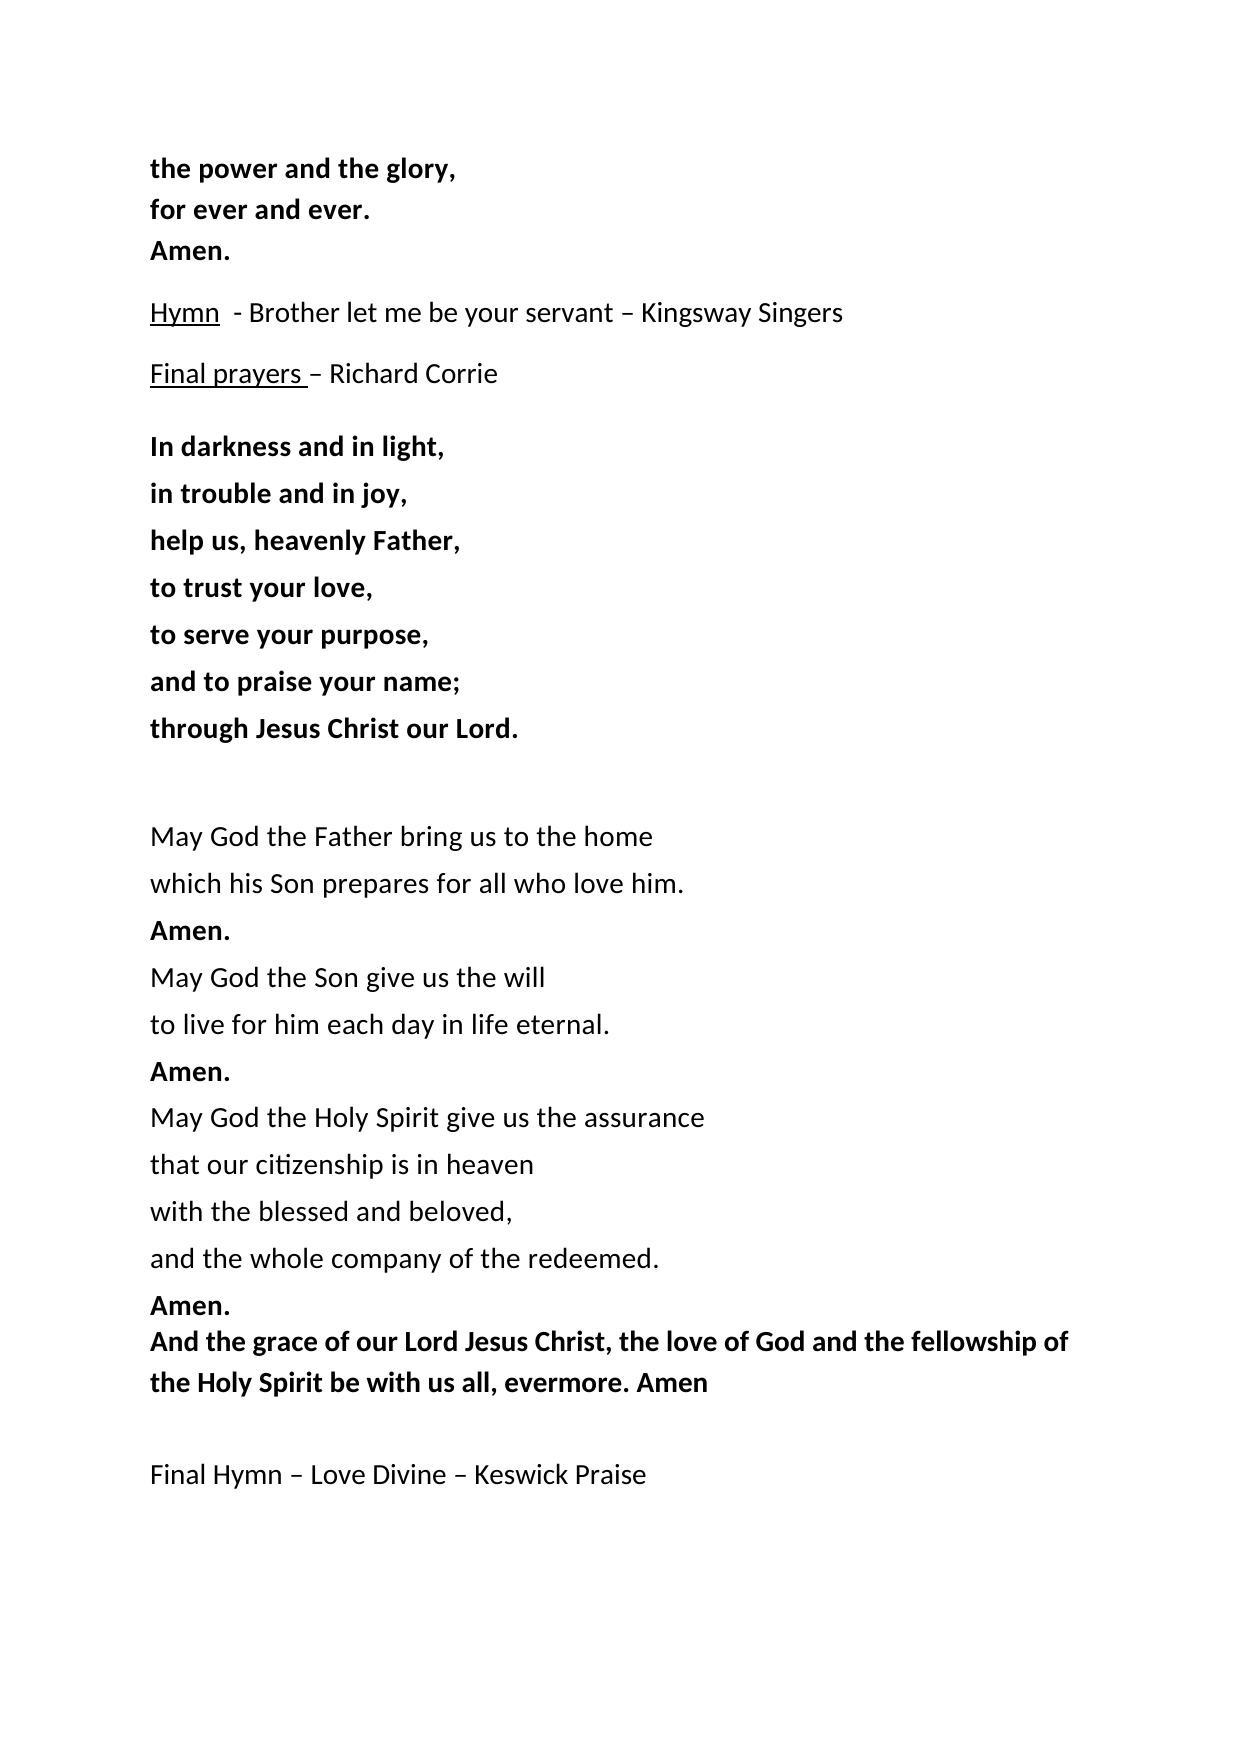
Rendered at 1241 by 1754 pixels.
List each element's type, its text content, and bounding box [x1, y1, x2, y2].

text with the blessed and beloved, [150, 1182, 1090, 1229]
text which his Son prepares for all who love him. [150, 854, 1090, 901]
text Amen. [150, 901, 1090, 948]
text Amen. [150, 1041, 1090, 1088]
text that our citizenship is in heaven [150, 1135, 1090, 1182]
text to trust your love, [150, 558, 1090, 605]
text In darkness and in light, [150, 417, 1090, 464]
text May God the Father bring us to the home [150, 807, 1090, 854]
text And the grace of our Lord Jesus Christ, the love of God and the fellowship of the Holy Spirit be with us all, evermore. Amen [150, 1323, 1090, 1431]
text and to praise your name; [150, 652, 1090, 698]
text and the whole company of the redeemed. [150, 1229, 1090, 1276]
text to serve your purpose, [150, 605, 1090, 652]
text May God the Holy Spirit give us the assurance [150, 1088, 1090, 1135]
text to live for him each day in life eternal. [150, 994, 1090, 1041]
text Amen. [150, 1276, 1090, 1323]
text Final Hymn – Love Divine – Keswick Praise [150, 1456, 1090, 1492]
text Hymn - Brother let me be your servant – Kingsway Singers [150, 294, 1090, 329]
text through Jesus Christ our Lord. [150, 698, 1090, 745]
text Final prayers – Richard Corrie [150, 355, 1090, 391]
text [150, 150, 1090, 267]
text help us, heavenly Father, [150, 511, 1090, 558]
text in trouble and in joy, [150, 464, 1090, 511]
text May God the Son give us the will [150, 948, 1090, 994]
